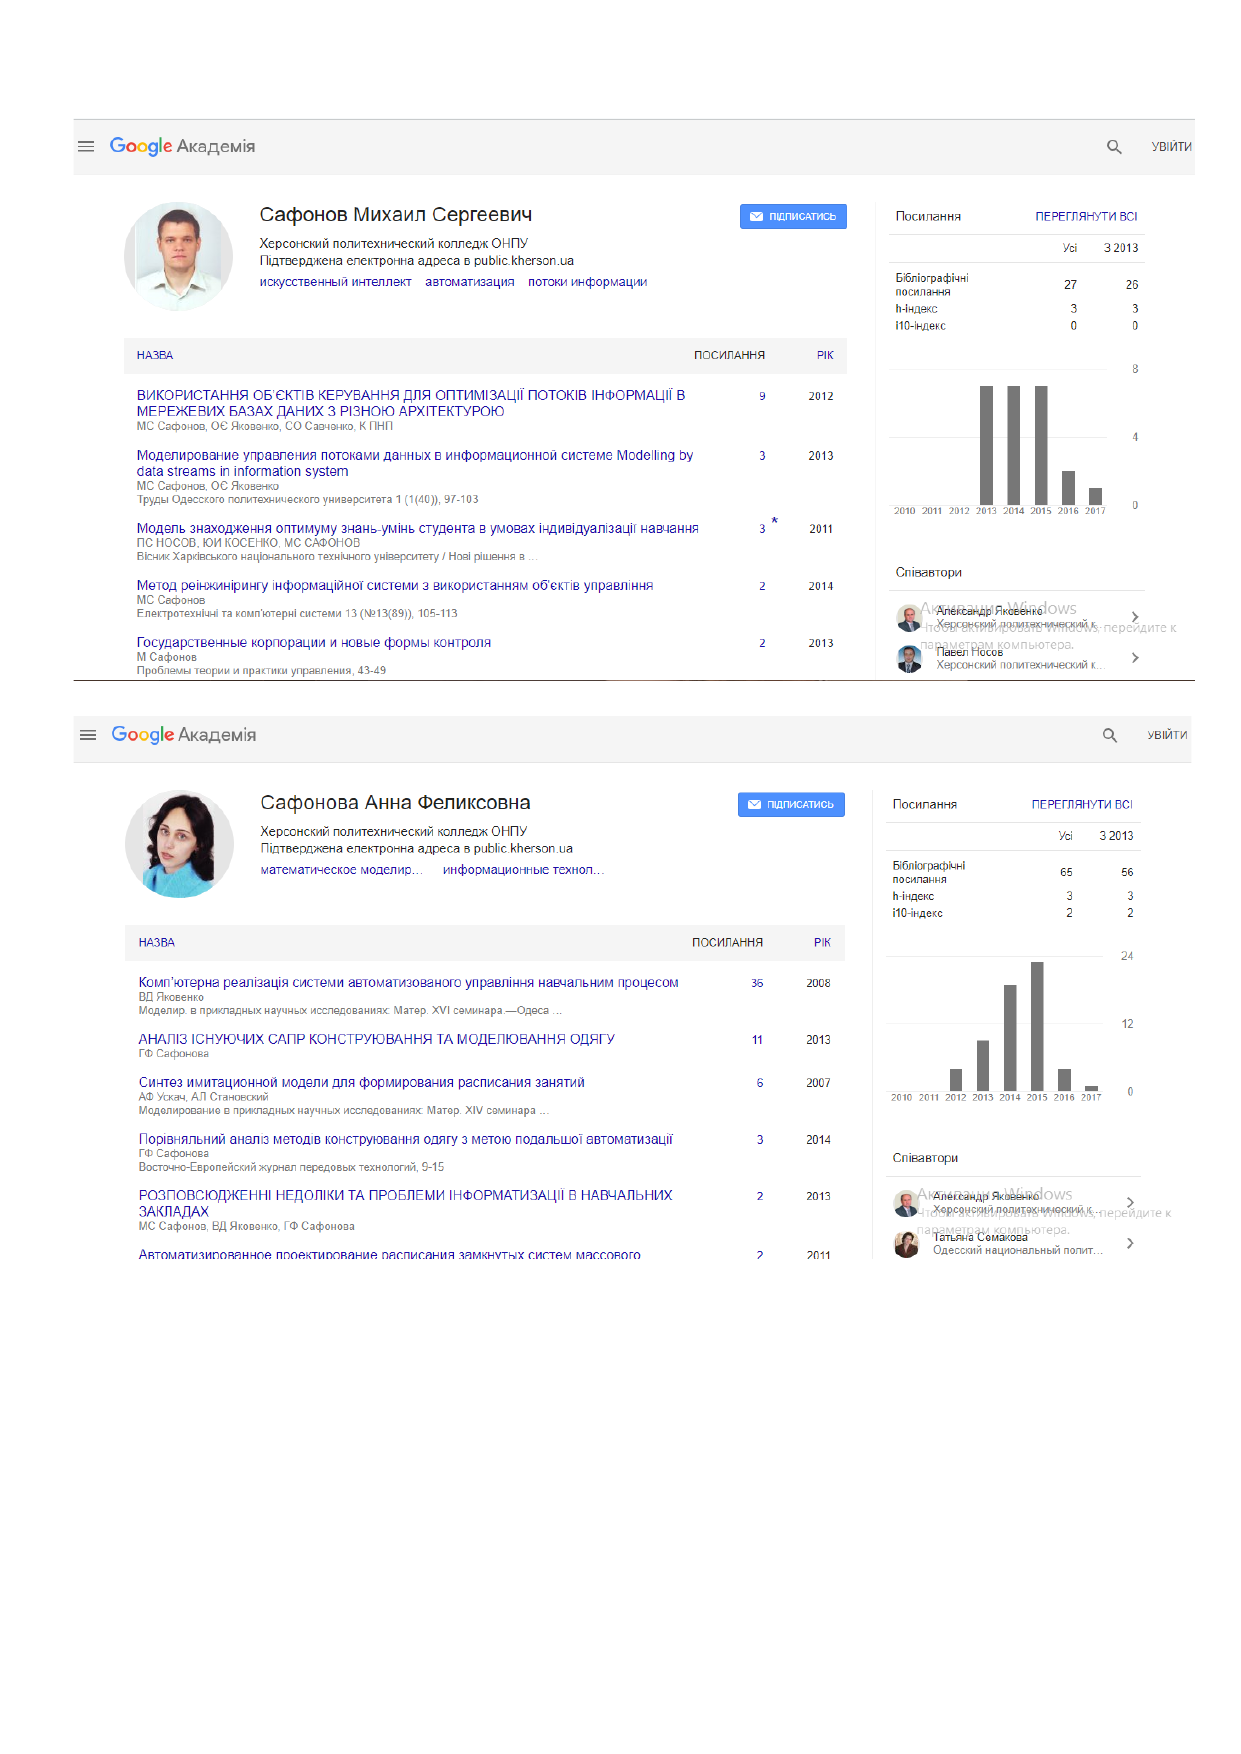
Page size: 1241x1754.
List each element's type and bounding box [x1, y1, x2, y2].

picture [73, 716, 1192, 1259]
picture [73, 118, 1195, 681]
